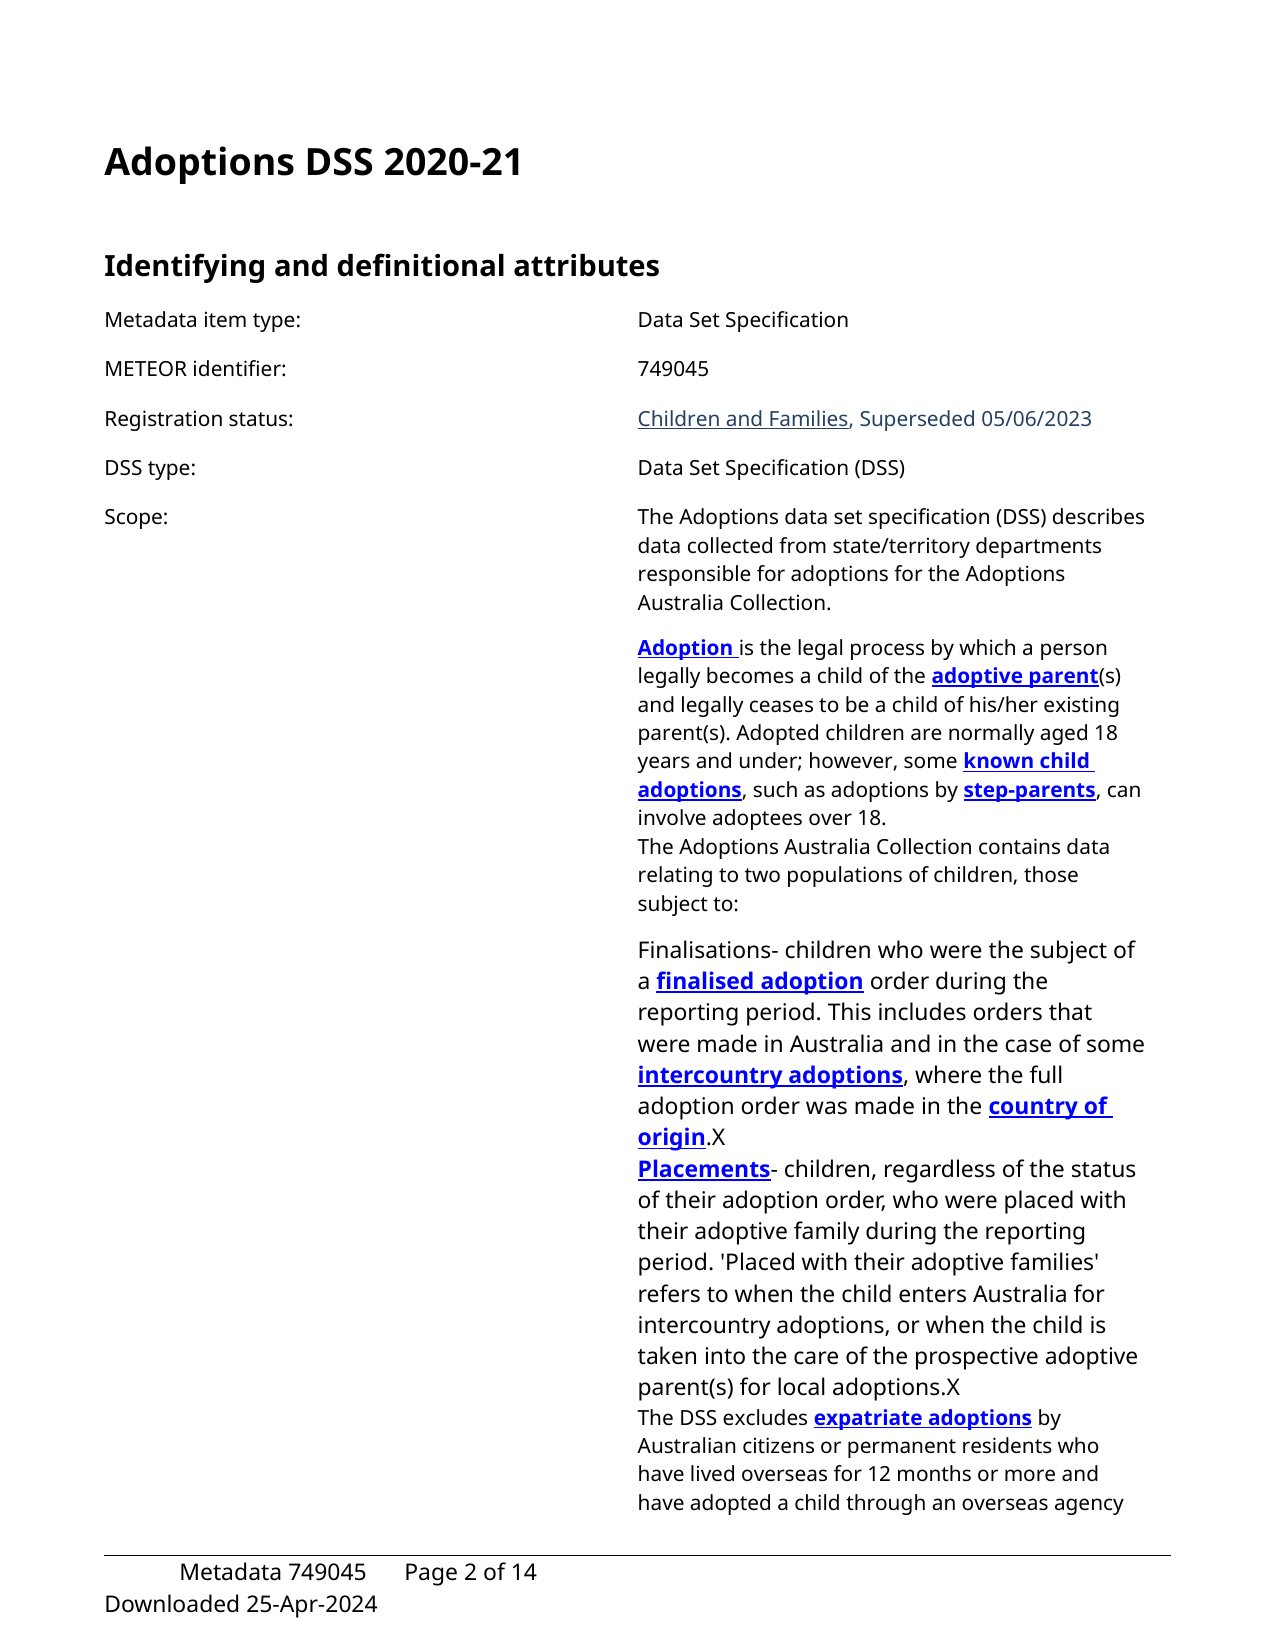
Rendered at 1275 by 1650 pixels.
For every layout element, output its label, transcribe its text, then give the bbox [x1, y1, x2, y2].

table_cell Metadata item type: [93, 295, 626, 344]
table_header Identifying and definitional attributes [93, 199, 1159, 295]
subtitle Adoptions DSS 2020-21 [104, 135, 1171, 186]
table_cell Children and Families, Superseded 05/06/2023 [626, 394, 1159, 443]
table_cell Registration status: [93, 394, 626, 443]
table_cell Scope: [93, 492, 626, 1527]
table_cell 749045 [626, 344, 1159, 393]
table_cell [626, 492, 1159, 1527]
table_cell Data Set Specification (DSS) [626, 443, 1159, 492]
table_cell DSS type: [93, 443, 626, 492]
table_cell Data Set Specification [626, 295, 1159, 344]
table_cell METEOR identifier: [93, 344, 626, 393]
